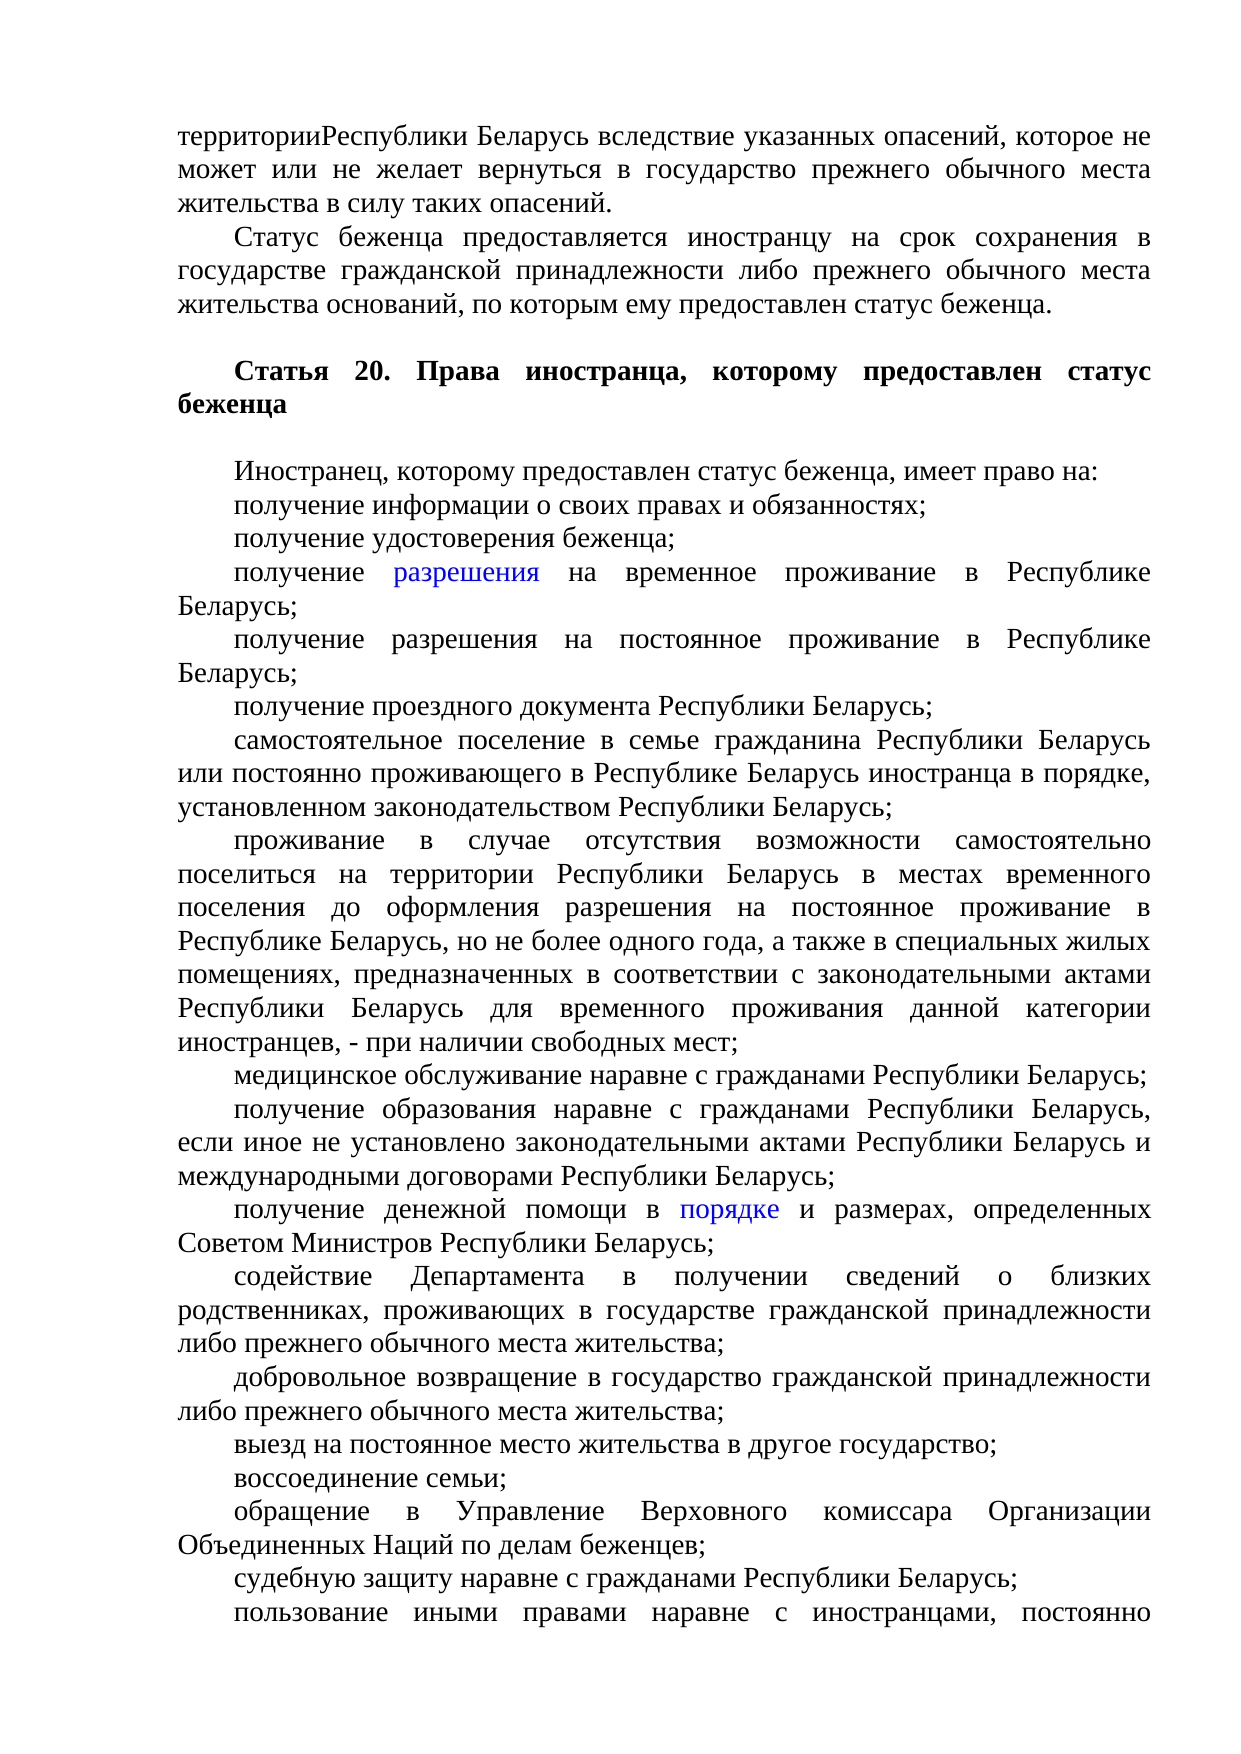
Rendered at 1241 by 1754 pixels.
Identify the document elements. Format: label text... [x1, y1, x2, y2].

text проживание в случае отсутствия возможности самостоятельно поселиться на территории Республики Беларусь в местах временного поселения до оформления разрешения на постоянное проживание в Республике Беларусь, но не более одного года, а также в специальных жилых помещениях, предназначенных в соответствии с законодательными актами Республики Беларусь для временного проживания данной категории иностранцев, - при наличии свободных мест; [177, 822, 1152, 1057]
text Статус беженца предоставляется иностранцу на срок сохранения в государстве гражданской принадлежности либо прежнего обычного места жительства оснований, по которым ему предоставлен статус беженца. [177, 219, 1152, 319]
text Иностранец, которому предоставлен статус беженца, имеет право на: [177, 453, 1152, 487]
text судебную защиту наравне с гражданами Республики Беларусь; [177, 1560, 1152, 1594]
text получение проездного документа Республики Беларусь; [177, 688, 1152, 722]
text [177, 118, 1152, 219]
text получение разрешения на временное проживание в Республике Беларусь; [177, 554, 1152, 621]
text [177, 1594, 1152, 1627]
text самостоятельное поселение в семье гражданина Республики Беларусь или постоянно проживающего в Республике Беларусь иностранца в порядке, установленном законодательством Республики Беларусь; [177, 722, 1152, 822]
text получение разрешения на постоянное проживание в Республике Беларусь; [177, 621, 1152, 688]
text Статья 20. Права иностранца, которому предоставлен статус беженца [177, 353, 1152, 420]
text получение информации о своих правах и обязанностях; [177, 487, 1152, 521]
text содействие Департамента в получении сведений о близких родственниках, проживающих в государстве гражданской принадлежности либо прежнего обычного места жительства; [177, 1258, 1152, 1359]
text воссоединение семьи; [177, 1460, 1152, 1493]
text получение денежной помощи в порядке и размерах, определенных Советом Министров Республики Беларусь; [177, 1191, 1152, 1258]
text получение удостоверения беженца; [177, 521, 1152, 554]
text выезд на постоянное место жительства в другое государство; [177, 1426, 1152, 1460]
text добровольное возвращение в государство гражданской принадлежности либо прежнего обычного места жительства; [177, 1359, 1152, 1426]
text обращение в Управление Верховного комиссара Организации Объединенных Наций по делам беженцев; [177, 1493, 1152, 1560]
text получение образования наравне с гражданами Республики Беларусь, если иное не установлено законодательными актами Республики Беларусь и международными договорами Республики Беларусь; [177, 1091, 1152, 1191]
text медицинское обслуживание наравне с гражданами Республики Беларусь; [177, 1057, 1152, 1091]
